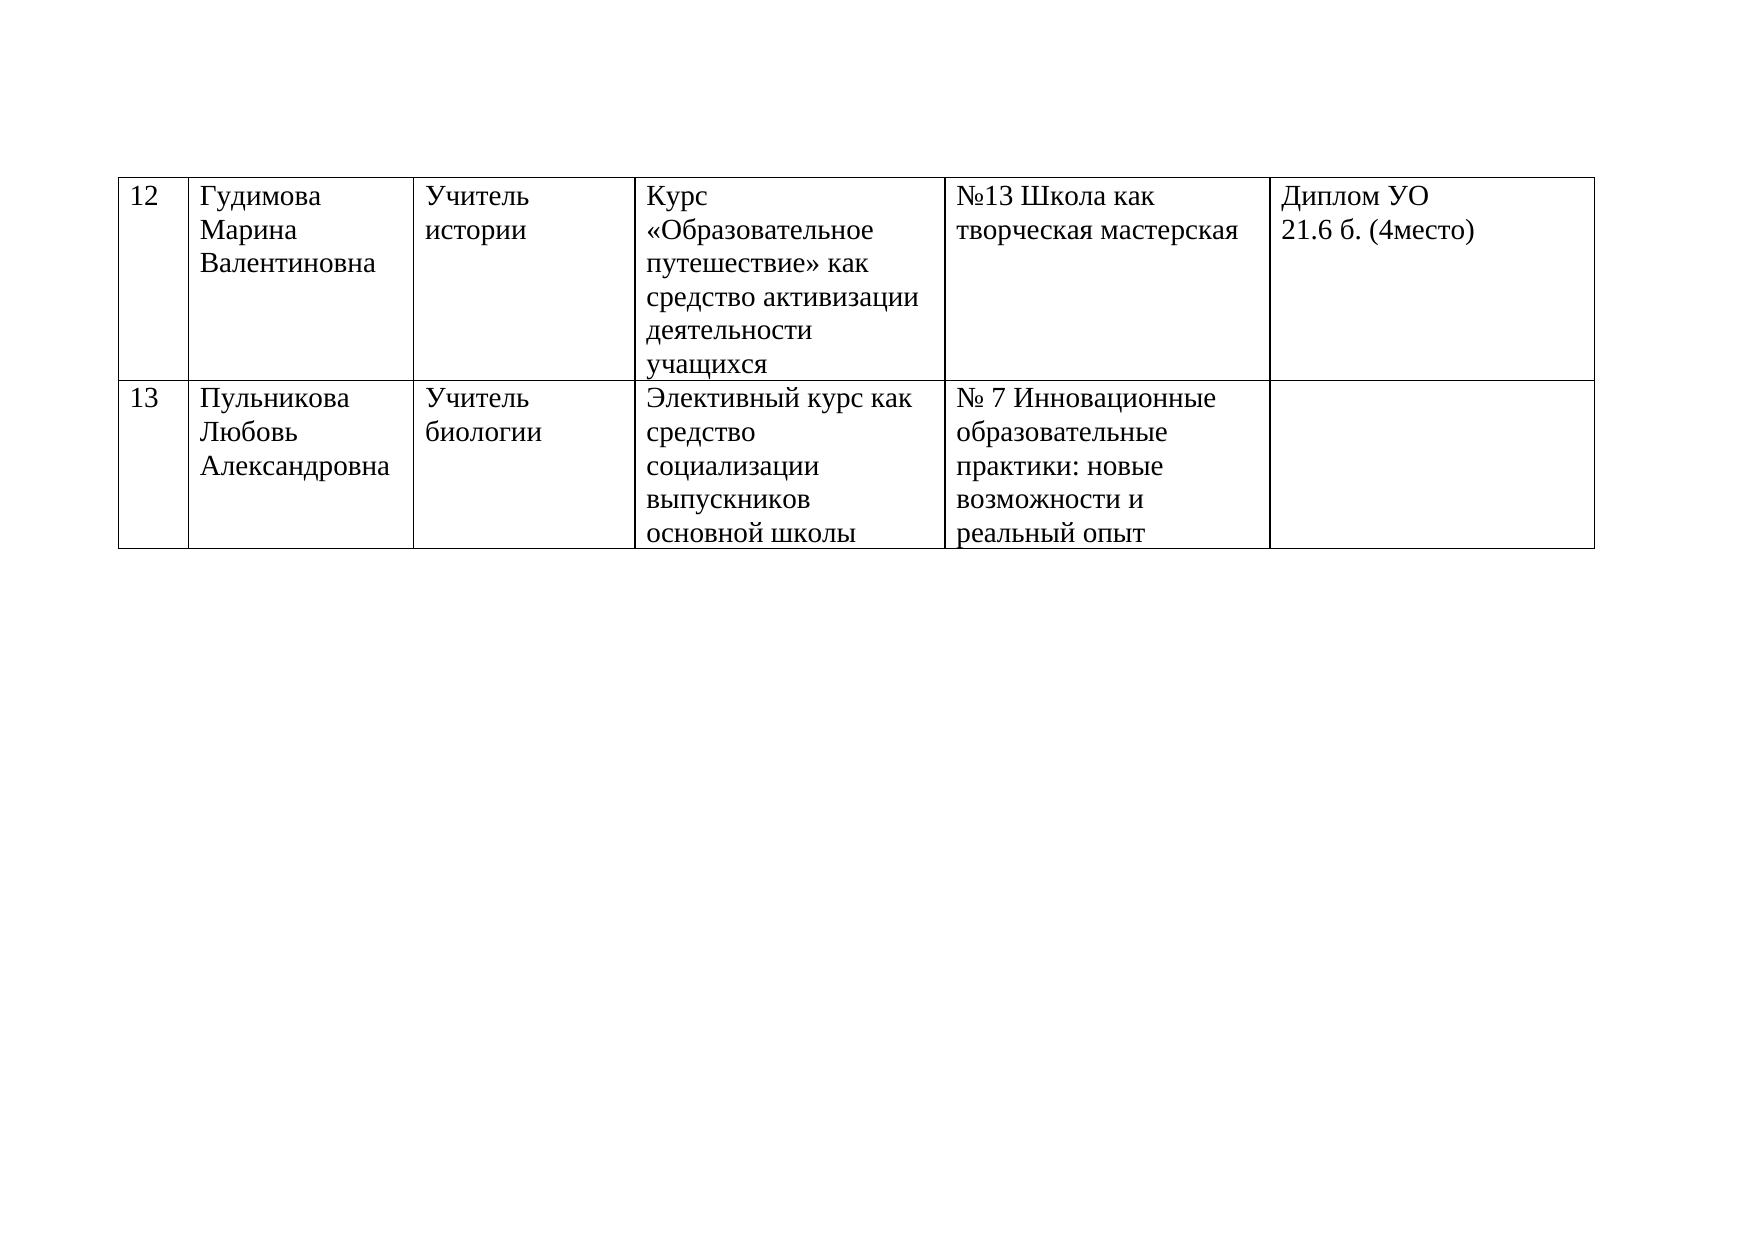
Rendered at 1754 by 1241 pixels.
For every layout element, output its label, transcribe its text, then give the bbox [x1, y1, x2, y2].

table_cell Курс «Образовательное путешествие» как средство активизации деятельности учащихся [636, 178, 944, 379]
table_cell [1271, 381, 1594, 548]
table_cell Диплом УО 21.6 б. (4место) [1271, 178, 1594, 379]
table_cell №13 Школа как творческая мастерская [946, 178, 1269, 379]
table_cell Пульникова Любовь Александровна [189, 381, 413, 548]
table_cell Учитель истории [414, 178, 634, 379]
table_cell № 7 Инновационные образовательные практики: новые возможности и реальный опыт [946, 381, 1269, 548]
table_cell Элективный курс как средство социализации выпускников основной школы [636, 381, 944, 548]
table_cell 12 [119, 178, 188, 379]
table_cell 13 [119, 381, 188, 548]
table_cell Гудимова Марина Валентиновна [189, 178, 413, 379]
table_cell Учитель биологии [414, 381, 634, 548]
